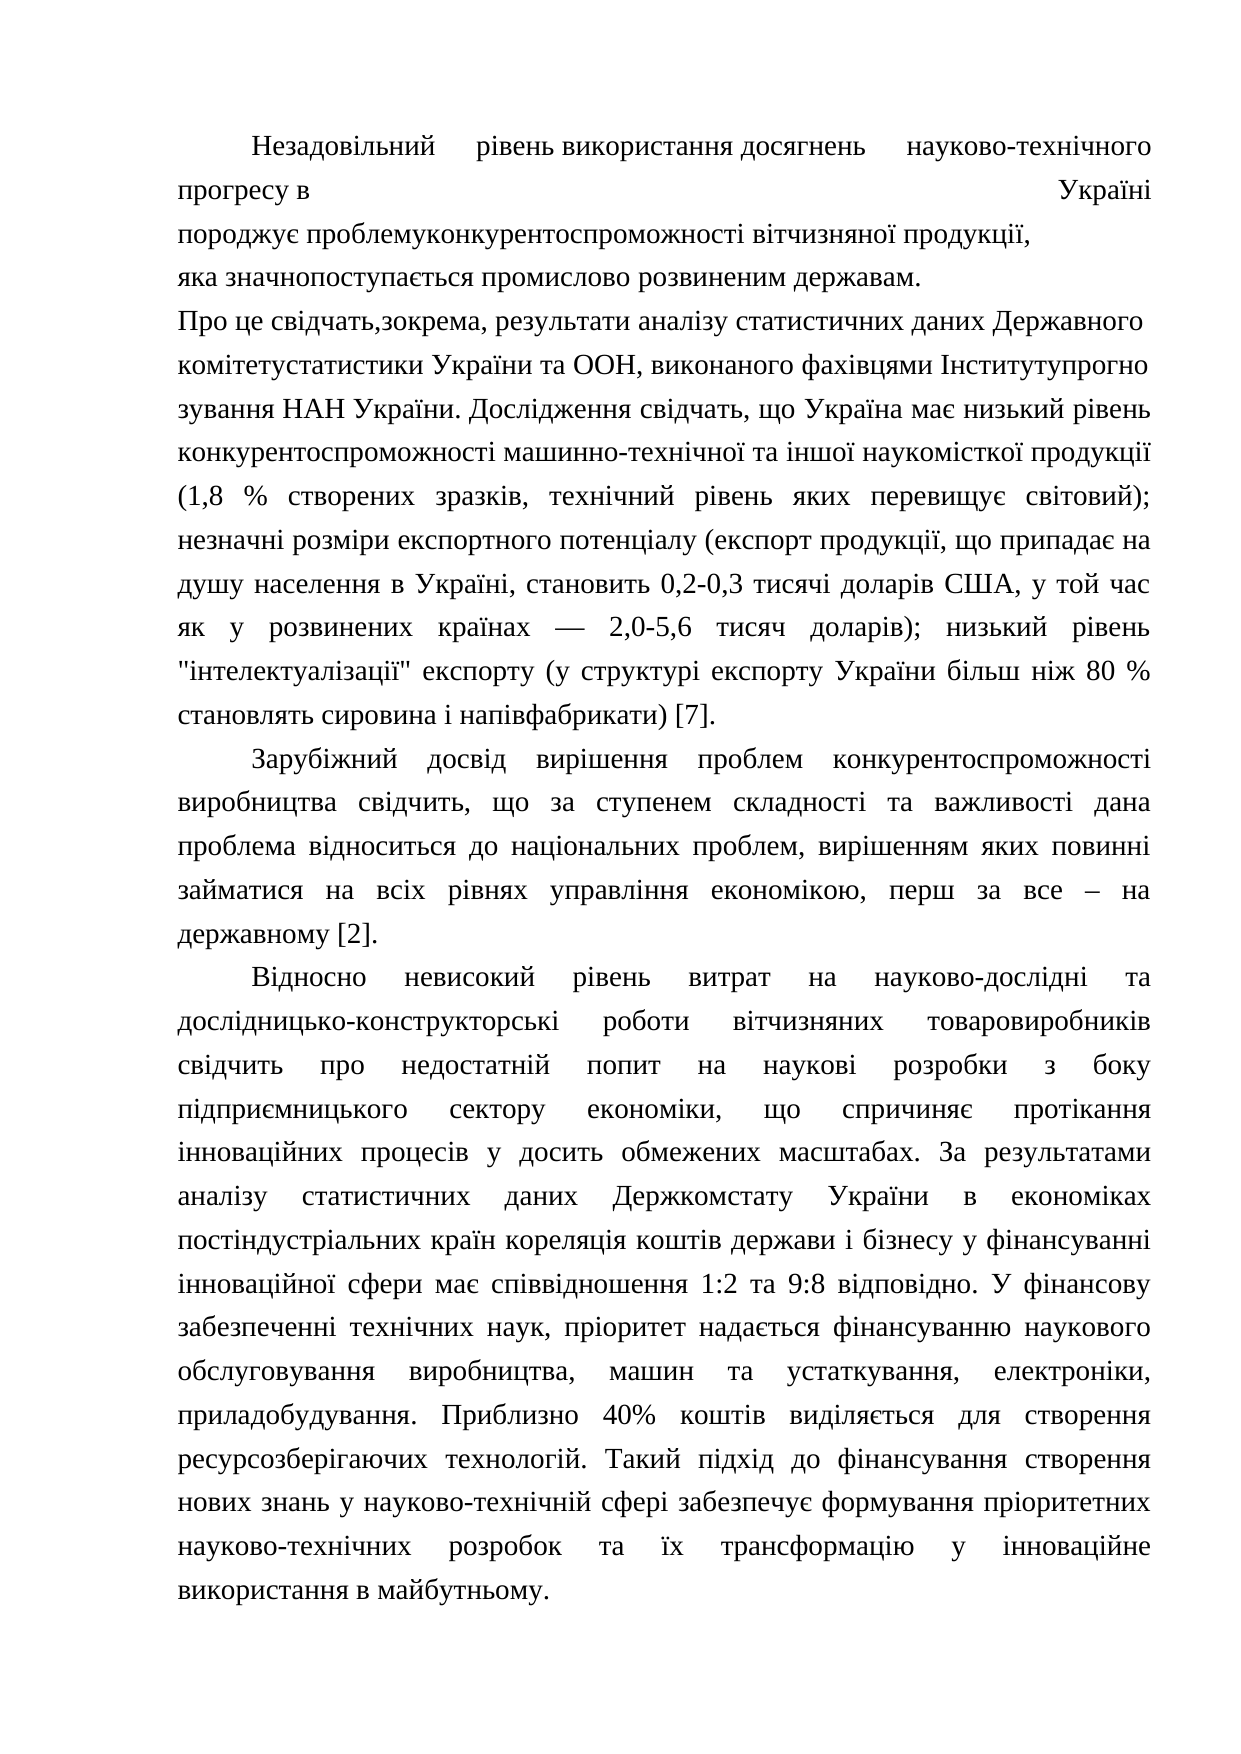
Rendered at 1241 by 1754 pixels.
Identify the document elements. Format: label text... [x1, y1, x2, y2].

text Незадовільний рівень використання досягнень науково-технічного прогресу в Україні породжує проблемуконкурентоспроможності вітчизняної продукції, яка значнопоступається промислово розвиненим державам. Про це свідчать,зокрема, результати аналізу статистичних даних Державного комітетустатистики України та ООН, виконаного фахівцями Інститутупрогнозування НАН України. Дослідження свідчать, що Україна має низький рівень конкурентоспроможності машинно-технічної та іншої наукомісткої продукції (1,8 % створених зразків, технічний рівень яких перевищує світовий); незначні розміри експортного потенціалу (експорт продукції, що припадає на душу населення в Україні, становить 0,2-0,3 тисячі доларів США, у той час як у розвинених країнах — 2,0-5,6 тисяч доларів); низький рівень "інтелектуалізації" експорту (у структурі експорту України більш ніж 80 % становлять сировина і напівфабрикати) [7]. [177, 118, 1152, 731]
text Відносно невисокий рівень витрат на науково-дослідні та дослідницько-конструкторські роботи вітчизняних товаровиробників свідчить про недостатній попит на наукові розробки з боку підприємницького сектору економіки, що спричиняє протікання інноваційних процесів у досить обмежених масштабах. За результатами аналізу статистичних даних Держкомстату України в економіках постіндустріальних країн кореляція коштів держави і бізнесу у фінансуванні інноваційної сфери має співвідношення 1:2 та 9:8 відповідно. У фінансову забезпеченні технічних наук, пріоритет надається фінансуванню наукового обслуговування виробництва, машин та устаткування, електроніки, приладобудування. Приблизно 40% коштів виділяється для створення ресурсозберігаючих технологій. Такий підхід до фінансування створення нових знань у науково-технічній сфері забезпечує формування пріоритетних науково-технічних розробок та їх трансформацію у інноваційне використання в майбутньому. [177, 949, 1152, 1606]
text Зарубіжний досвід вирішення проблем конкурентоспроможності виробництва свідчить, що за ступенем складності та важливості дана проблема відноситься до національних проблем, вирішенням яких повинні займатися на всіх рівнях управління економікою, перш за все – на державному [2]. [177, 731, 1152, 949]
